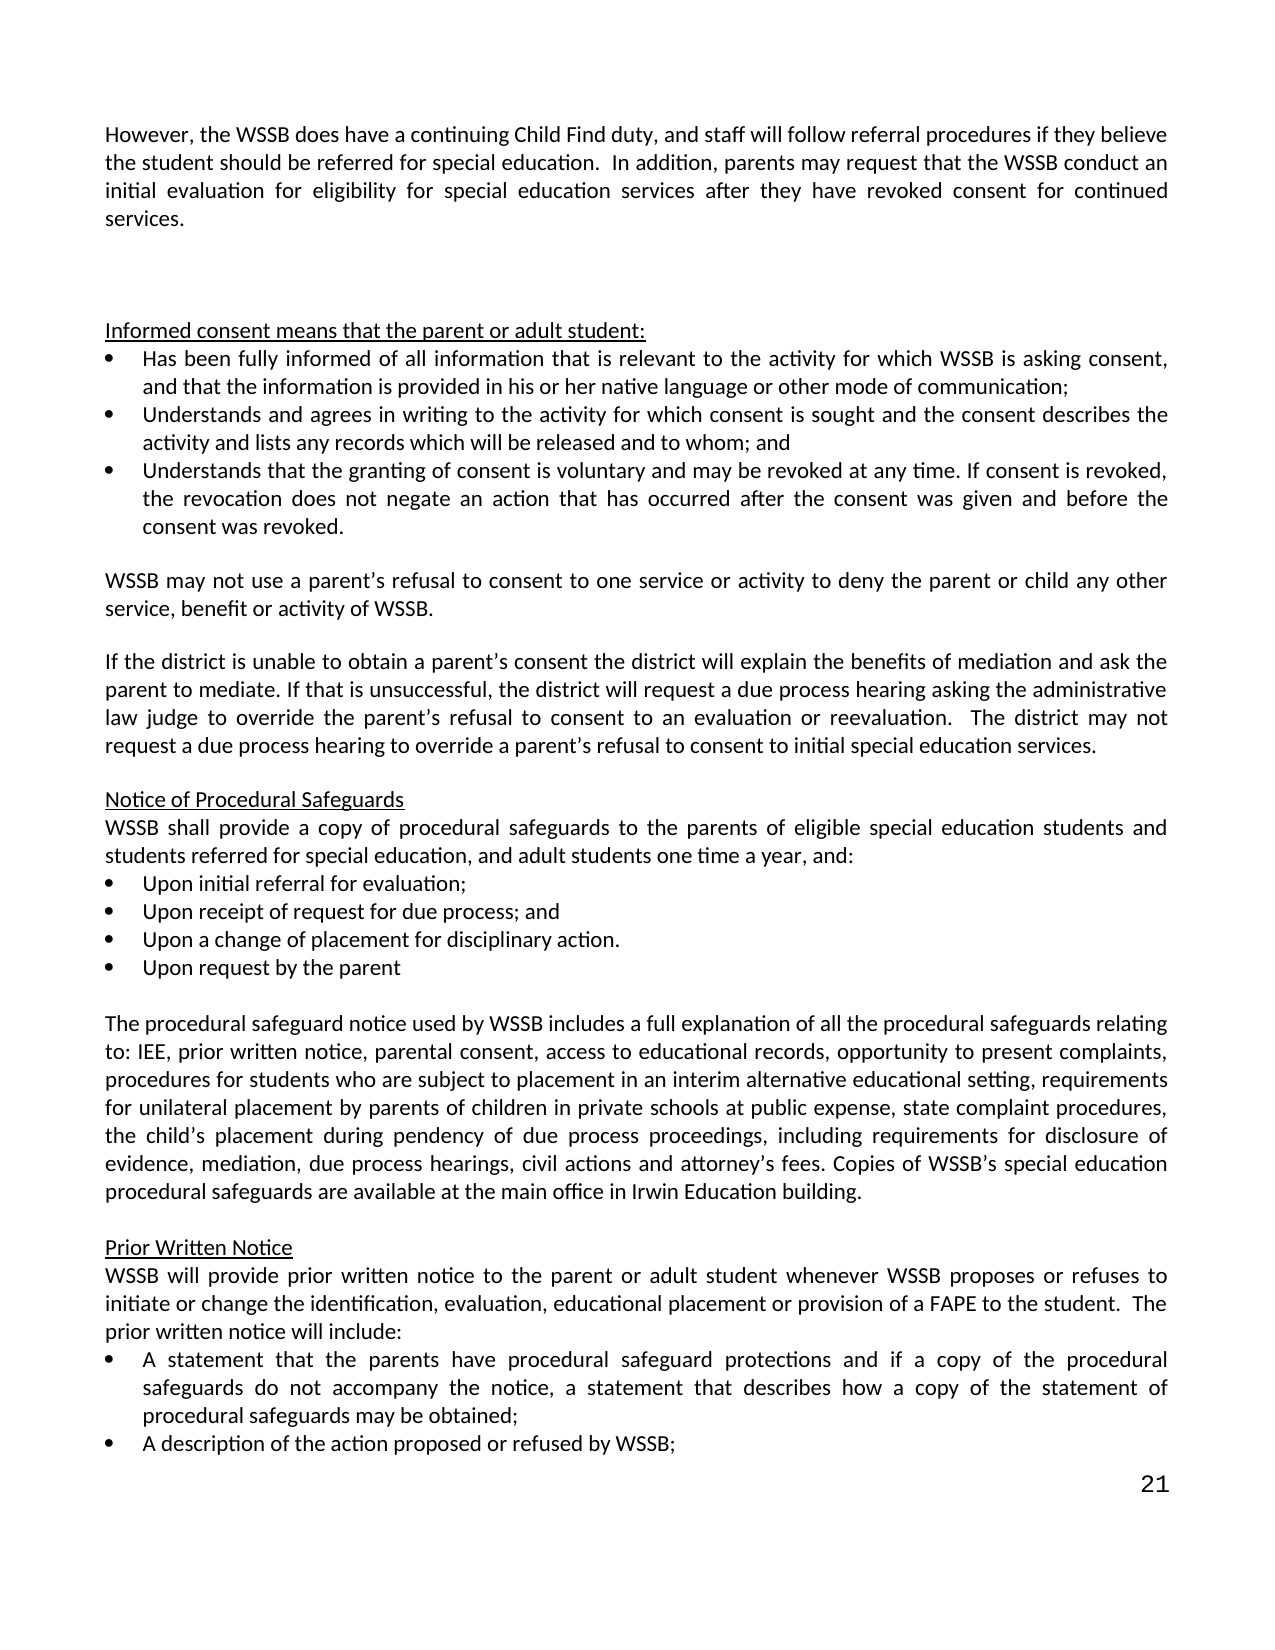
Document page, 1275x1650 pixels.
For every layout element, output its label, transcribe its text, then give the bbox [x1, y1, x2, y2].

list Upon initial referral for evaluation; [105, 869, 1170, 897]
text If the district is unable to obtain a parent’s consent the district will explain the benefits of mediation and ask the parent to mediate. If that is unsuccessful, the district will request a due process hearing asking the administrative law judge to override the parent’s refusal to consent to an evaluation or reevaluation. The district may not request a due process hearing to override a parent’s refusal to consent to initial special education services. [105, 647, 1170, 759]
text Prior Written Notice [105, 1233, 1170, 1261]
text WSSB may not use a parent’s refusal to consent to one service or activity to deny the parent or child any other service, benefit or activity of WSSB. [105, 566, 1170, 622]
list Upon request by the parent [105, 953, 1170, 981]
list Has been fully informed of all information that is relevant to the activity for which WSSB is asking consent, and that the information is provided in his or her native language or other mode of communication; [105, 344, 1170, 400]
text Informed consent means that the parent or adult student: [105, 316, 1170, 344]
text The procedural safeguard notice used by WSSB includes a full explanation of all the procedural safeguards relating to: IEE, prior written notice, parental consent, access to educational records, opportunity to present complaints, procedures for students who are subject to placement in an interim alternative educational setting, requirements for unilateral placement by parents of children in private schools at public expense, state complaint procedures, the child’s placement during pendency of due process proceedings, including requirements for disclosure of evidence, mediation, due process hearings, civil actions and attorney’s fees. Copies of WSSB’s special education procedural safeguards are available at the main office in Irwin Education building. [105, 1009, 1170, 1205]
list A description of the action proposed or refused by WSSB; [105, 1429, 1170, 1457]
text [105, 120, 1170, 232]
list Upon a change of placement for disciplinary action. [105, 925, 1170, 953]
list Upon receipt of request for due process; and [105, 897, 1170, 925]
list Understands that the granting of consent is voluntary and may be revoked at any time. If consent is revoked, the revocation does not negate an action that has occurred after the consent was given and before the consent was revoked. [105, 456, 1170, 540]
text WSSB shall provide a copy of procedural safeguards to the parents of eligible special education students and students referred for special education, and adult students one time a year, and: [105, 813, 1170, 869]
text Notice of Procedural Safeguards [105, 785, 1170, 813]
list A statement that the parents have procedural safeguard protections and if a copy of the procedural safeguards do not accompany the notice, a statement that describes how a copy of the statement of procedural safeguards may be obtained; [105, 1345, 1170, 1429]
text WSSB will provide prior written notice to the parent or adult student whenever WSSB proposes or refuses to initiate or change the identification, evaluation, educational placement or provision of a FAPE to the student. The prior written notice will include: [105, 1261, 1170, 1345]
list Understands and agrees in writing to the activity for which consent is sought and the consent describes the activity and lists any records which will be released and to whom; and [105, 400, 1170, 456]
